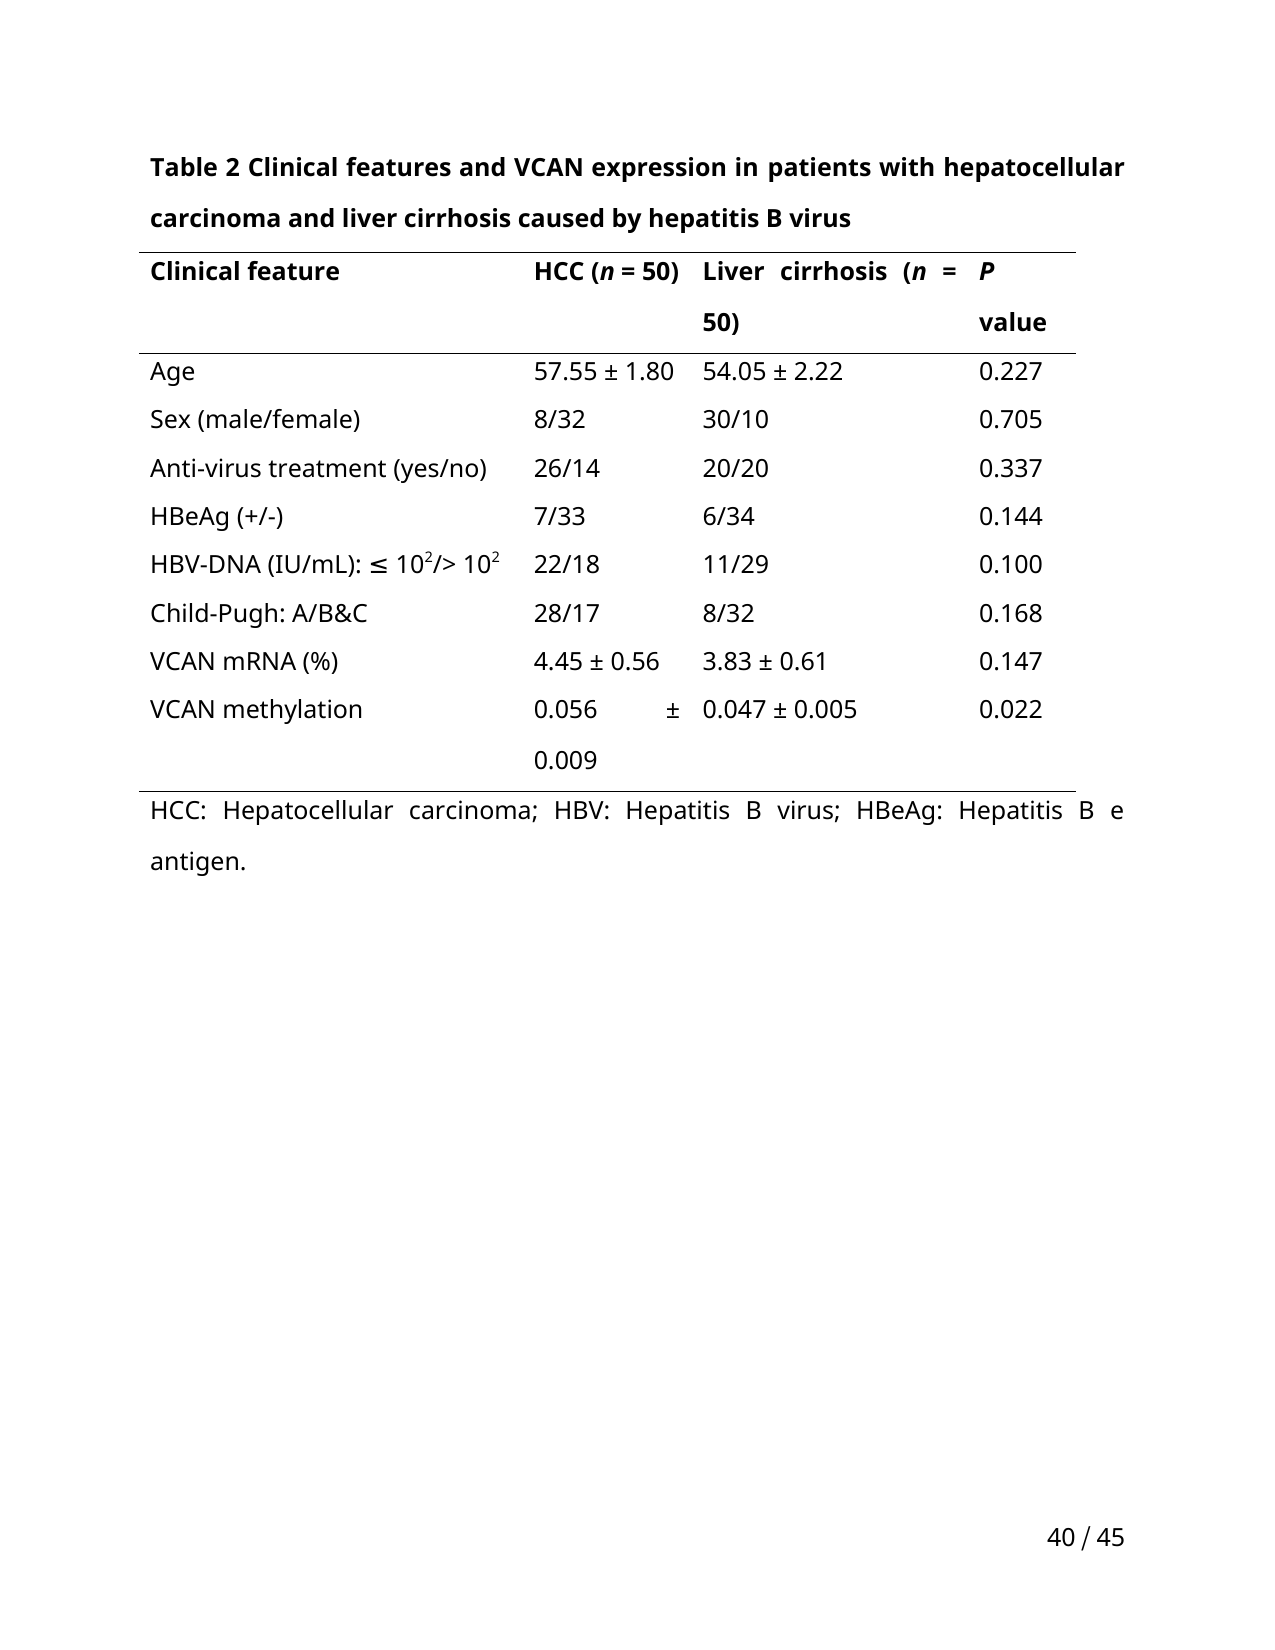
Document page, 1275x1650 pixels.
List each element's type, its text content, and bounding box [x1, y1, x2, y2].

text HCC: Hepatocellular carcinoma; HBV: Hepatitis B virus; HBeAg: Hepatitis B e antigen. [150, 792, 1125, 877]
table_cell 3.83 ± 0.61 [691, 644, 968, 692]
table_cell 8/32 [691, 595, 968, 643]
table_cell Age [139, 354, 522, 402]
table_cell 4.45 ± 0.56 [522, 644, 691, 692]
table_cell 28/17 [522, 595, 691, 643]
table_cell 0.337 [968, 450, 1076, 498]
table_cell 7/33 [522, 499, 691, 547]
table_cell 0.147 [968, 644, 1076, 692]
table_cell 11/29 [691, 547, 968, 595]
table_cell 0.144 [968, 499, 1076, 547]
table_cell Sex (male/female) [139, 402, 522, 450]
table_header P value [968, 253, 1076, 352]
table_header Clinical feature [139, 253, 522, 352]
table_cell 30/10 [691, 402, 968, 450]
table_cell HBV-DNA (IU/mL): ≤ 102/> 102 [139, 547, 522, 595]
table_header Liver cirrhosis (n = 50) [691, 253, 968, 352]
table_cell 0.705 [968, 402, 1076, 450]
table_cell 6/34 [691, 499, 968, 547]
table_cell 57.55 ± 1.80 [522, 354, 691, 402]
table_cell 20/20 [691, 450, 968, 498]
table_cell 22/18 [522, 547, 691, 595]
table_cell VCAN mRNA (%) [139, 644, 522, 692]
table_cell 0.022 [968, 692, 1076, 791]
table_cell 0.056 ± 0.009 [522, 692, 691, 791]
table_cell 0.168 [968, 595, 1076, 643]
table_cell 0.100 [968, 547, 1076, 595]
text Table 2 Clinical features and VCAN expression in patients with hepatocellular carcinoma and liver cirrhosis caused by hepatitis B virus [150, 150, 1125, 235]
table_cell 0.227 [968, 354, 1076, 402]
table_cell Anti-virus treatment (yes/no) [139, 450, 522, 498]
table_cell Child-Pugh: A/B&C [139, 595, 522, 643]
table_cell 0.047 ± 0.005 [691, 692, 968, 791]
table_cell 26/14 [522, 450, 691, 498]
table_cell 8/32 [522, 402, 691, 450]
table_cell HBeAg (+/-) [139, 499, 522, 547]
table_header HCC (n = 50) [522, 253, 691, 352]
table_cell VCAN methylation [139, 692, 522, 791]
table_cell 54.05 ± 2.22 [691, 354, 968, 402]
